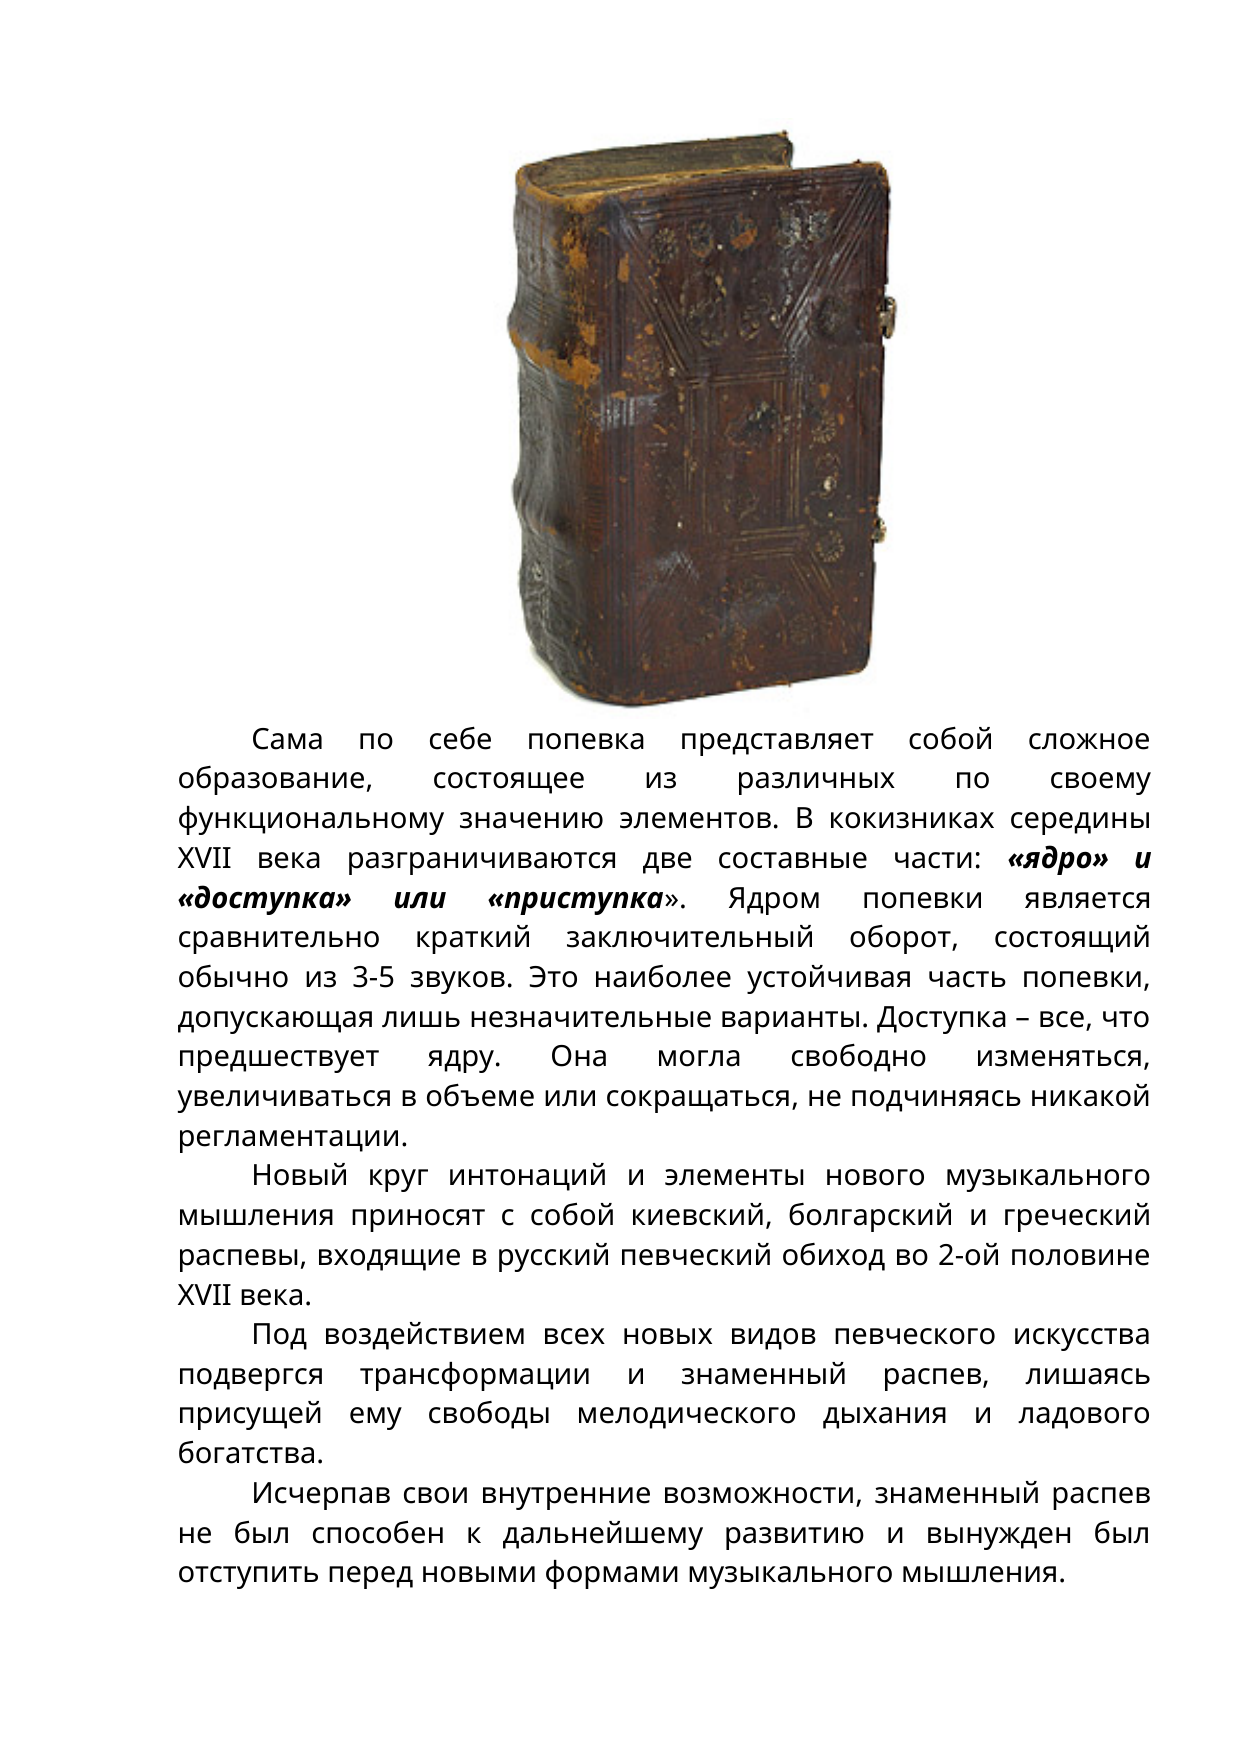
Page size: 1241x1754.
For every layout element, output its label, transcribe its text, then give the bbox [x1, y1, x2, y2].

text Под воздействием всех новых видов певческого искусства подвергся трансформации и знаменный распев, лишаясь присущей ему свободы мелодического дыхания и ладового богатства. [177, 1313, 1152, 1472]
picture [493, 118, 910, 719]
text Исчерпав свои внутренние возможности, знаменный распев не был способен к дальнейшему развитию и вынужден был отступить перед новыми формами музыкального мышления. [177, 1472, 1152, 1591]
text Сама по себе попевка представляет собой сложное образование, состоящее из различных по своему функциональному значению элементов. В кокизниках середины XVII века разграничиваются две составные части: «ядро» и «доступка» или «приступка». Ядром попевки является сравнительно краткий заключительный оборот, состоящий обычно из 3-5 звуков. Это наиболее устойчивая часть попевки, допускающая лишь незначительные варианты. Доступка – все, что предшествует ядру. Она могла свободно изменяться, увеличиваться в объеме или сокращаться, не подчиняясь никакой регламентации. [177, 718, 1152, 1155]
text Новый круг интонаций и элементы нового музыкального мышления приносят с собой киевский, болгарский и греческий распевы, входящие в русский певческий обиход во 2-ой половине XVII века. [177, 1155, 1152, 1313]
